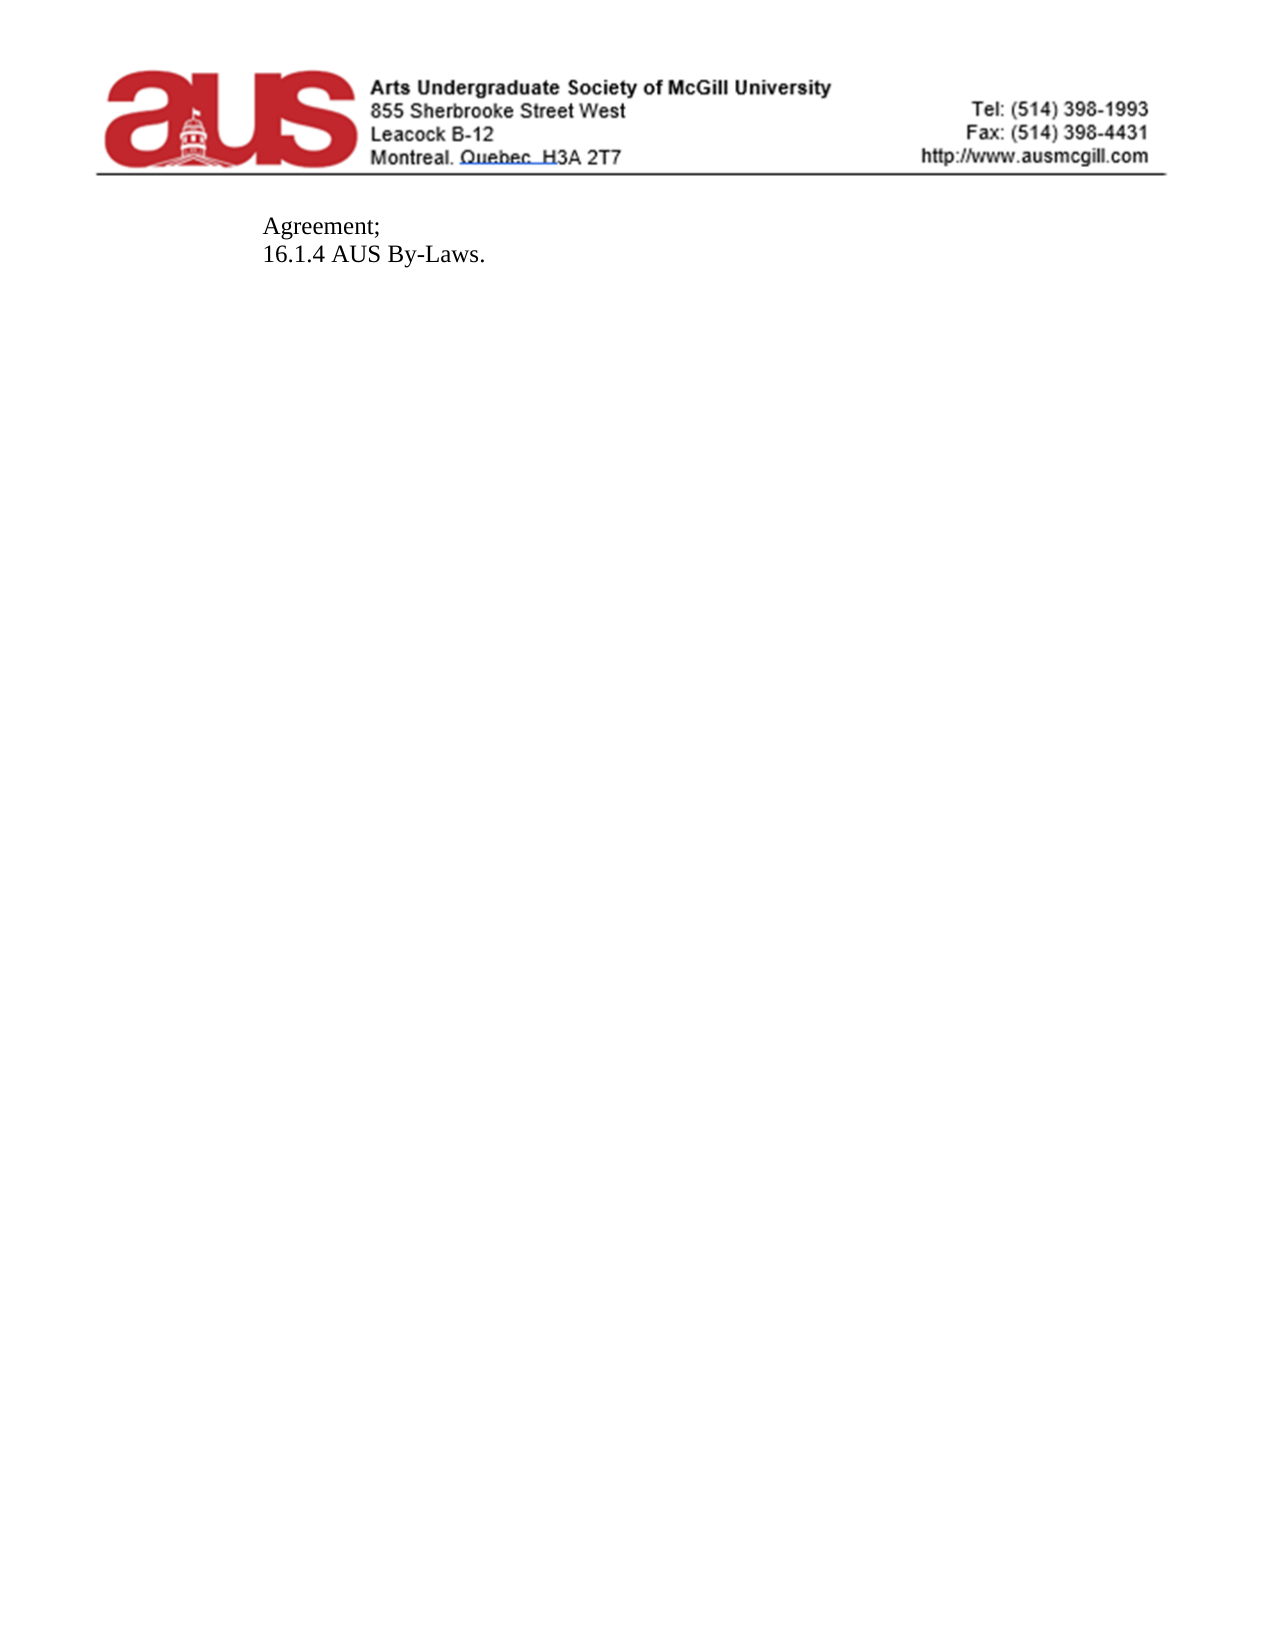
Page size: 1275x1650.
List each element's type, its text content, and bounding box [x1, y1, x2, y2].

picture [73, 46, 1196, 201]
text Agreement; [262, 201, 1125, 240]
text 16.1.4 AUS By-Laws. [262, 240, 1125, 269]
